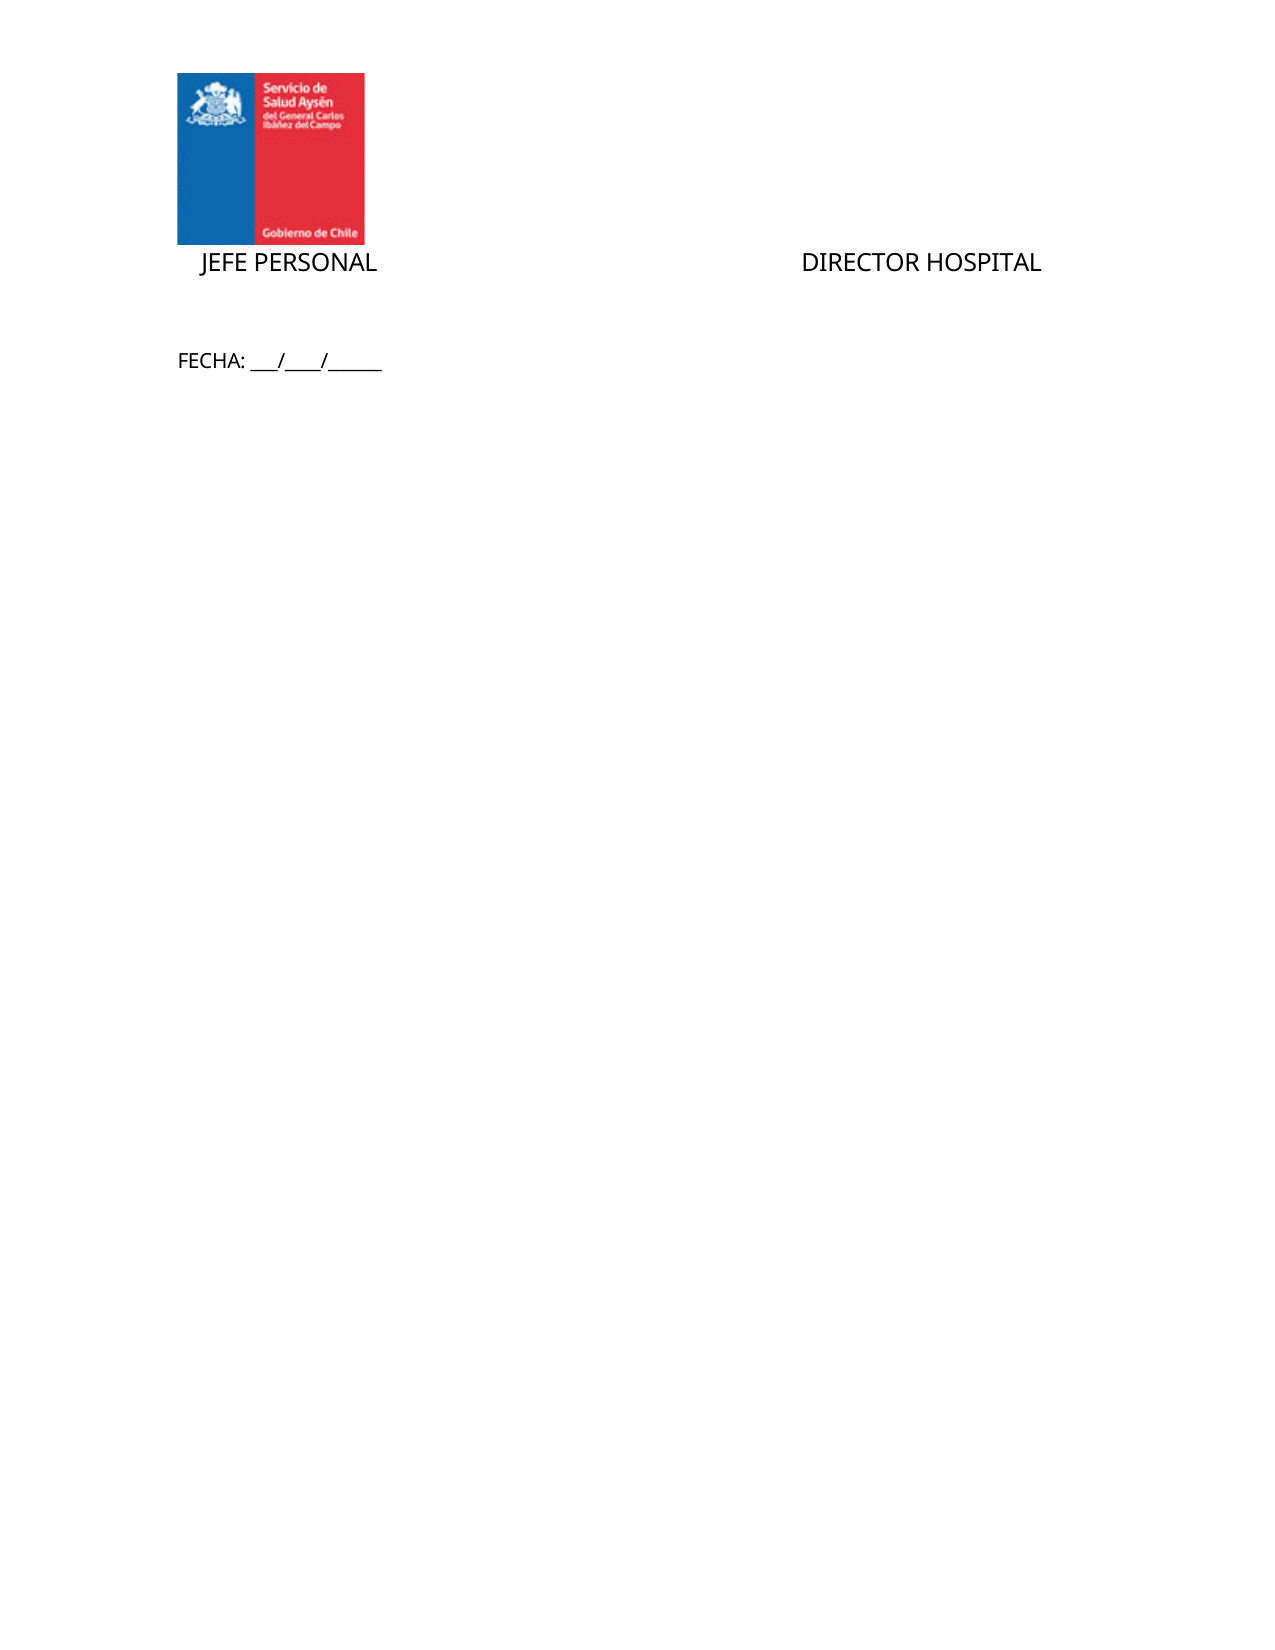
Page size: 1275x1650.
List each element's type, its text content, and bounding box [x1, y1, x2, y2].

picture [177, 73, 365, 245]
text JEFE PERSONAL DIRECTOR HOSPITAL [177, 244, 1066, 278]
text FECHA: ___/____/______ [177, 346, 1098, 375]
